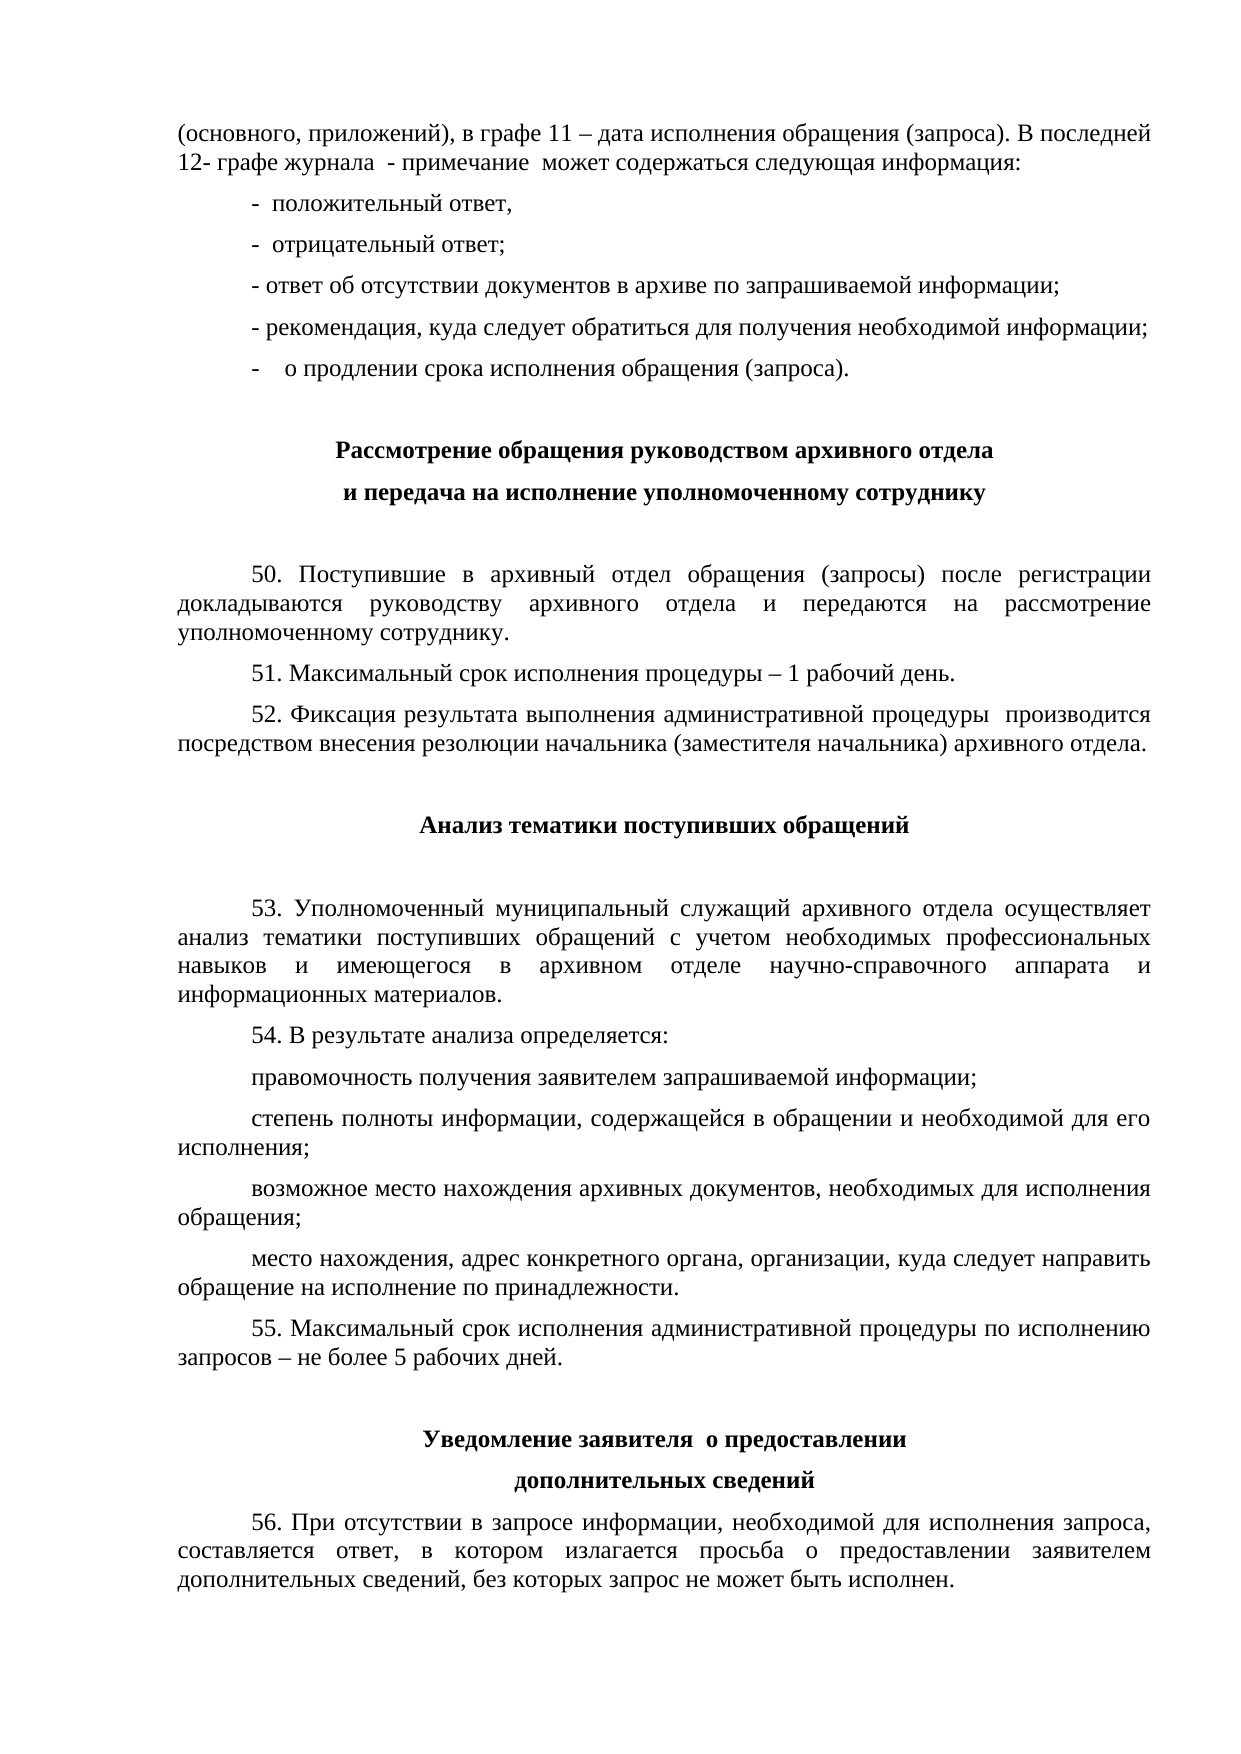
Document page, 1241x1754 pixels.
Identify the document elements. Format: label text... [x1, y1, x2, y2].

text - рекомендация, куда следует обратиться для получения необходимой информации; [177, 312, 1152, 341]
text - отрицательный ответ; [177, 229, 1152, 258]
text Уведомление заявителя о предоставлении [177, 1424, 1152, 1453]
text - ответ об отсутствии документов в архиве по запрашиваемой информации; [177, 271, 1152, 299]
text дополнительных сведений [177, 1466, 1152, 1494]
text - о продлении срока исполнения обращения (запроса). [177, 353, 1152, 382]
text 51. Максимальный срок исполнения процедуры – 1 рабочий день. [177, 658, 1152, 687]
text Анализ тематики поступивших обращений [177, 811, 1152, 839]
text 53. Уполномоченный муниципальный служащий архивного отдела осуществляет анализ тематики поступивших обращений с учетом необходимых профессиональных навыков и имеющегося в архивном отделе научно-справочного аппарата и информационных материалов. [177, 893, 1152, 1008]
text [177, 118, 1152, 176]
text 50. Поступившие в архивный отдел обращения (запросы) после регистрации докладываются руководству архивного отдела и передаются на рассмотрение уполномоченному сотруднику. [177, 559, 1152, 646]
text 54. В результате анализа определяется: [177, 1021, 1152, 1049]
text 52. Фиксация результата выполнения административной процедуры производится посредством внесения резолюции начальника (заместителя начальника) архивного отдела. [177, 699, 1152, 757]
text 55. Максимальный срок исполнения административной процедуры по исполнению запросов – не более 5 рабочих дней. [177, 1313, 1152, 1371]
text и передача на исполнение уполномоченному сотруднику [177, 477, 1152, 506]
text возможное место нахождения архивных документов, необходимых для исполнения обращения; [177, 1173, 1152, 1231]
text - положительный ответ, [177, 188, 1152, 217]
text Рассмотрение обращения руководством архивного отдела [177, 436, 1152, 464]
text правомочность получения заявителем запрашиваемой информации; [177, 1062, 1152, 1091]
text степень полноты информации, содержащейся в обращении и необходимой для его исполнения; [177, 1103, 1152, 1161]
text место нахождения, адрес конкретного органа, организации, куда следует направить обращение на исполнение по принадлежности. [177, 1243, 1152, 1301]
text 56. При отсутствии в запросе информации, необходимой для исполнения запроса, составляется ответ, в котором излагается просьба о предоставлении заявителем дополнительных сведений, без которых запрос не может быть исполнен. [177, 1507, 1152, 1593]
